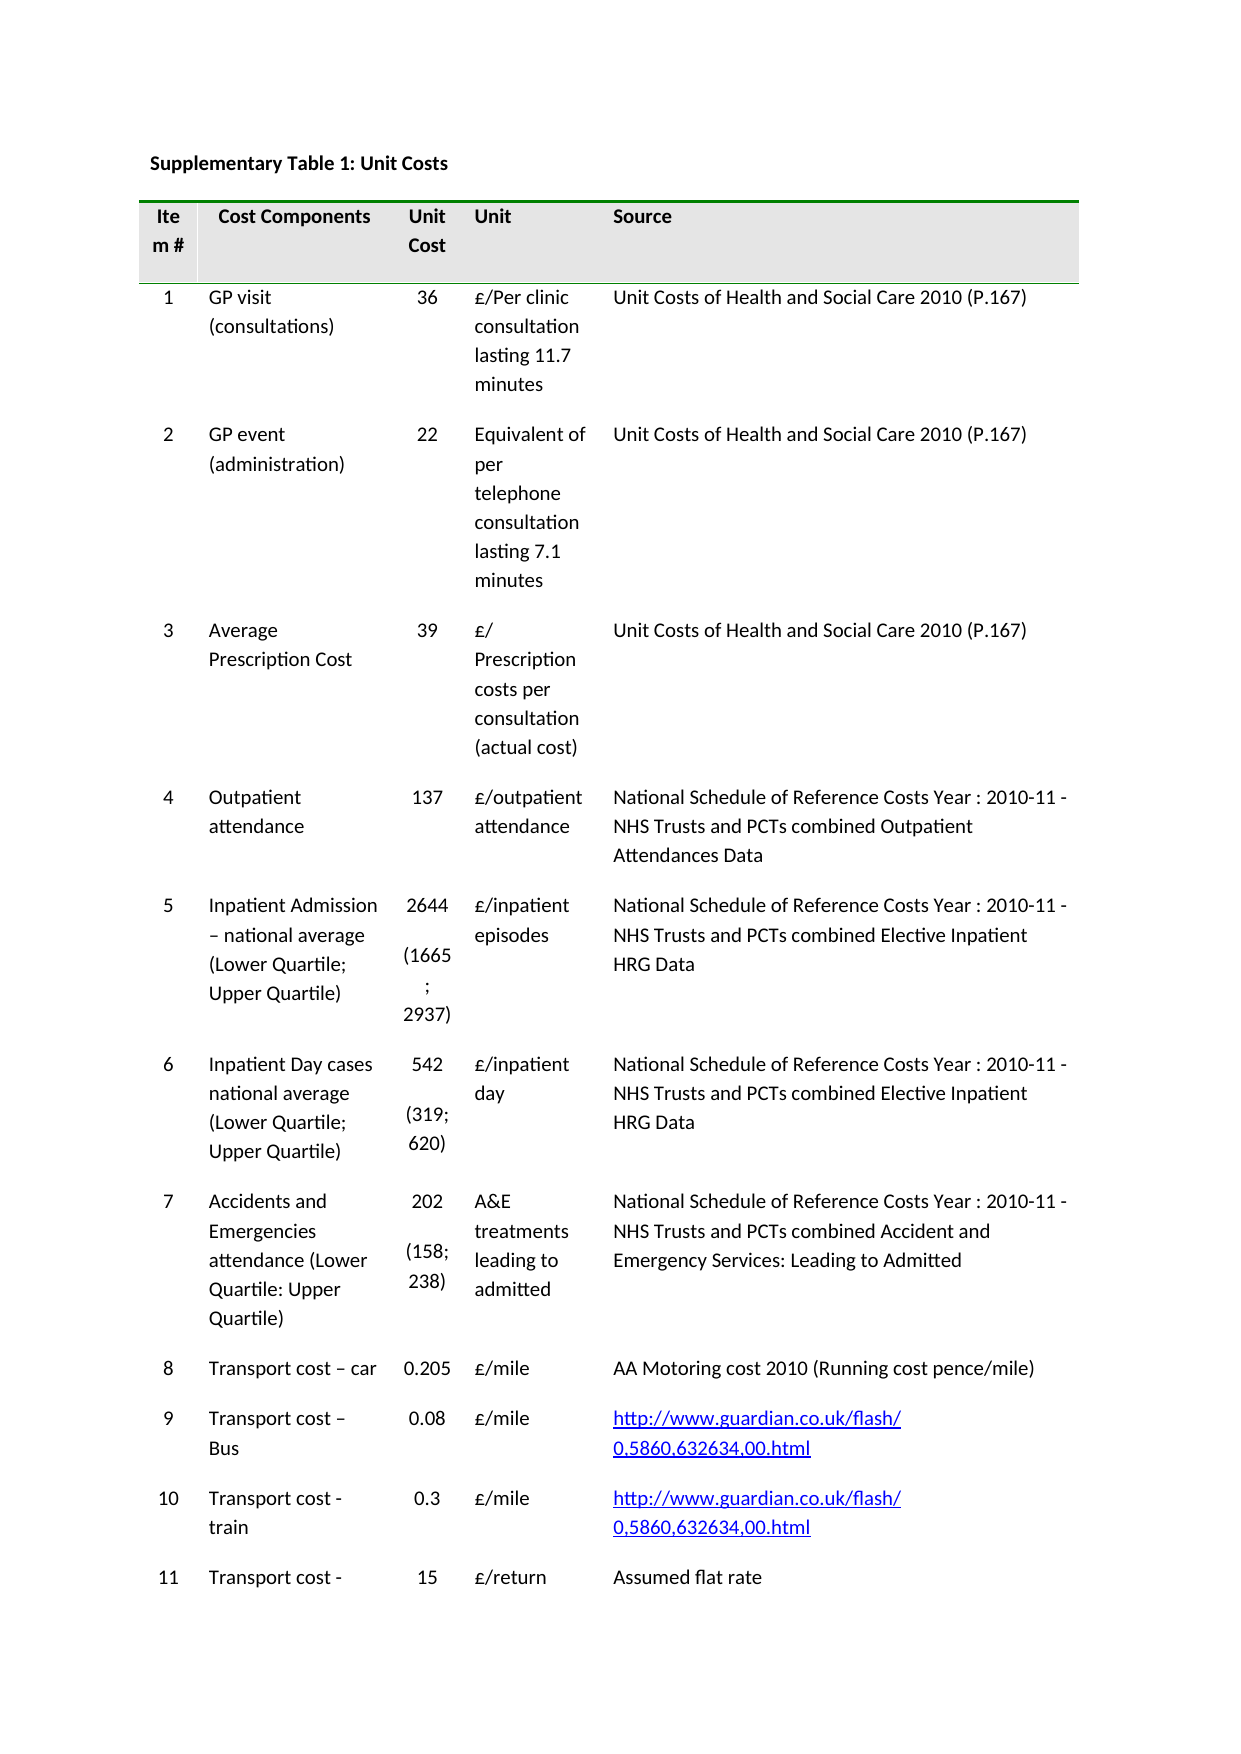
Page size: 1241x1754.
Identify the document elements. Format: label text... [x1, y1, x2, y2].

table_cell A&E treatments leading to admitted [463, 1189, 602, 1356]
table_cell http://www.guardian.co.uk/flash/0,5860,632634,00.html [602, 1406, 1079, 1485]
table_cell 137 [391, 784, 463, 893]
table_cell Transport cost - train [198, 1564, 391, 1604]
table_cell Unit Costs of Health and Social Care 2010 (P.167) [602, 618, 1079, 784]
table_cell £/inpatient episodes [463, 893, 602, 1051]
table_cell 1 [139, 284, 197, 422]
table_cell 3 [139, 618, 197, 784]
table_cell £/Per clinic consultation lasting 11.7 minutes [463, 284, 602, 422]
table_cell 36 [391, 284, 463, 422]
table_cell 9 [139, 1406, 197, 1485]
table_cell 6 [139, 1051, 197, 1189]
table_cell Accidents and Emergencies attendance (Lower Quartile: Upper Quartile) [198, 1189, 391, 1356]
table_header Unit [463, 203, 602, 282]
table_cell £/Prescription costs per consultation (actual cost) [463, 618, 602, 784]
table_cell £/inpatient day [463, 1051, 602, 1189]
table_cell 8 [139, 1356, 197, 1406]
table_cell 542 (319; 620) [391, 1051, 463, 1189]
text Supplementary Table 1: Unit Costs [150, 150, 1090, 175]
table_cell GP event (administration) [198, 422, 391, 617]
table_cell 4 [139, 784, 197, 893]
table_cell Unit Costs of Health and Social Care 2010 (P.167) [602, 284, 1079, 422]
table_cell 15 [391, 1564, 463, 1604]
table_cell Unit Costs of Health and Social Care 2010 (P.167) [602, 422, 1079, 617]
table_cell 202 (158; 238) [391, 1189, 463, 1356]
table_cell Assumed flat rate [602, 1564, 1079, 1604]
table_cell £/outpatient attendance [463, 784, 602, 893]
table_cell Transport cost – car [198, 1356, 391, 1406]
table_cell 39 [391, 618, 463, 784]
table_cell 0.3 [391, 1485, 463, 1564]
table_cell 0.08 [391, 1406, 463, 1485]
table_cell GP visit (consultations) [198, 284, 391, 422]
table_cell 2 [139, 422, 197, 617]
table_cell Transport cost - train [198, 1485, 391, 1564]
table_cell National Schedule of Reference Costs Year : 2010-11 - NHS Trusts and PCTs combined Elective Inpatient HRG Data [602, 893, 1079, 1051]
table_cell 11 [139, 1564, 197, 1604]
table_header Cost Components [198, 203, 391, 282]
table_cell £/return travel [463, 1564, 602, 1604]
table_cell National Schedule of Reference Costs Year : 2010-11 - NHS Trusts and PCTs combined Accident and Emergency Services: Leading to Admitted [602, 1189, 1079, 1356]
table_cell National Schedule of Reference Costs Year : 2010-11 - NHS Trusts and PCTs combined Elective Inpatient HRG Data [602, 1051, 1079, 1189]
table_cell Transport cost – Bus [198, 1406, 391, 1485]
table_cell 0.205 [391, 1356, 463, 1406]
table_header Source [602, 203, 1079, 282]
table_cell Average Prescription Cost [198, 618, 391, 784]
table_cell Inpatient Day cases national average (Lower Quartile; Upper Quartile) [198, 1051, 391, 1189]
table_cell 10 [139, 1485, 197, 1564]
table_cell 7 [139, 1189, 197, 1356]
table_cell National Schedule of Reference Costs Year : 2010-11 - NHS Trusts and PCTs combined Outpatient Attendances Data [602, 784, 1079, 893]
table_cell 5 [139, 893, 197, 1051]
table_cell Outpatient attendance [198, 784, 391, 893]
table_cell Equivalent of per telephone consultation lasting 7.1 minutes [463, 422, 602, 617]
table_cell 22 [391, 422, 463, 617]
table_header Item # [139, 203, 197, 282]
table_cell £/mile [463, 1356, 602, 1406]
table_cell AA Motoring cost 2010 (Running cost pence/mile) [602, 1356, 1079, 1406]
table_cell £/mile [463, 1406, 602, 1485]
table_header Unit Cost [391, 203, 463, 282]
table_cell Inpatient Admission – national average (Lower Quartile; Upper Quartile) [198, 893, 391, 1051]
table_cell http://www.guardian.co.uk/flash/0,5860,632634,00.html [602, 1485, 1079, 1564]
table_cell 2644 (1665; 2937) [391, 893, 463, 1051]
table_cell £/mile [463, 1485, 602, 1564]
